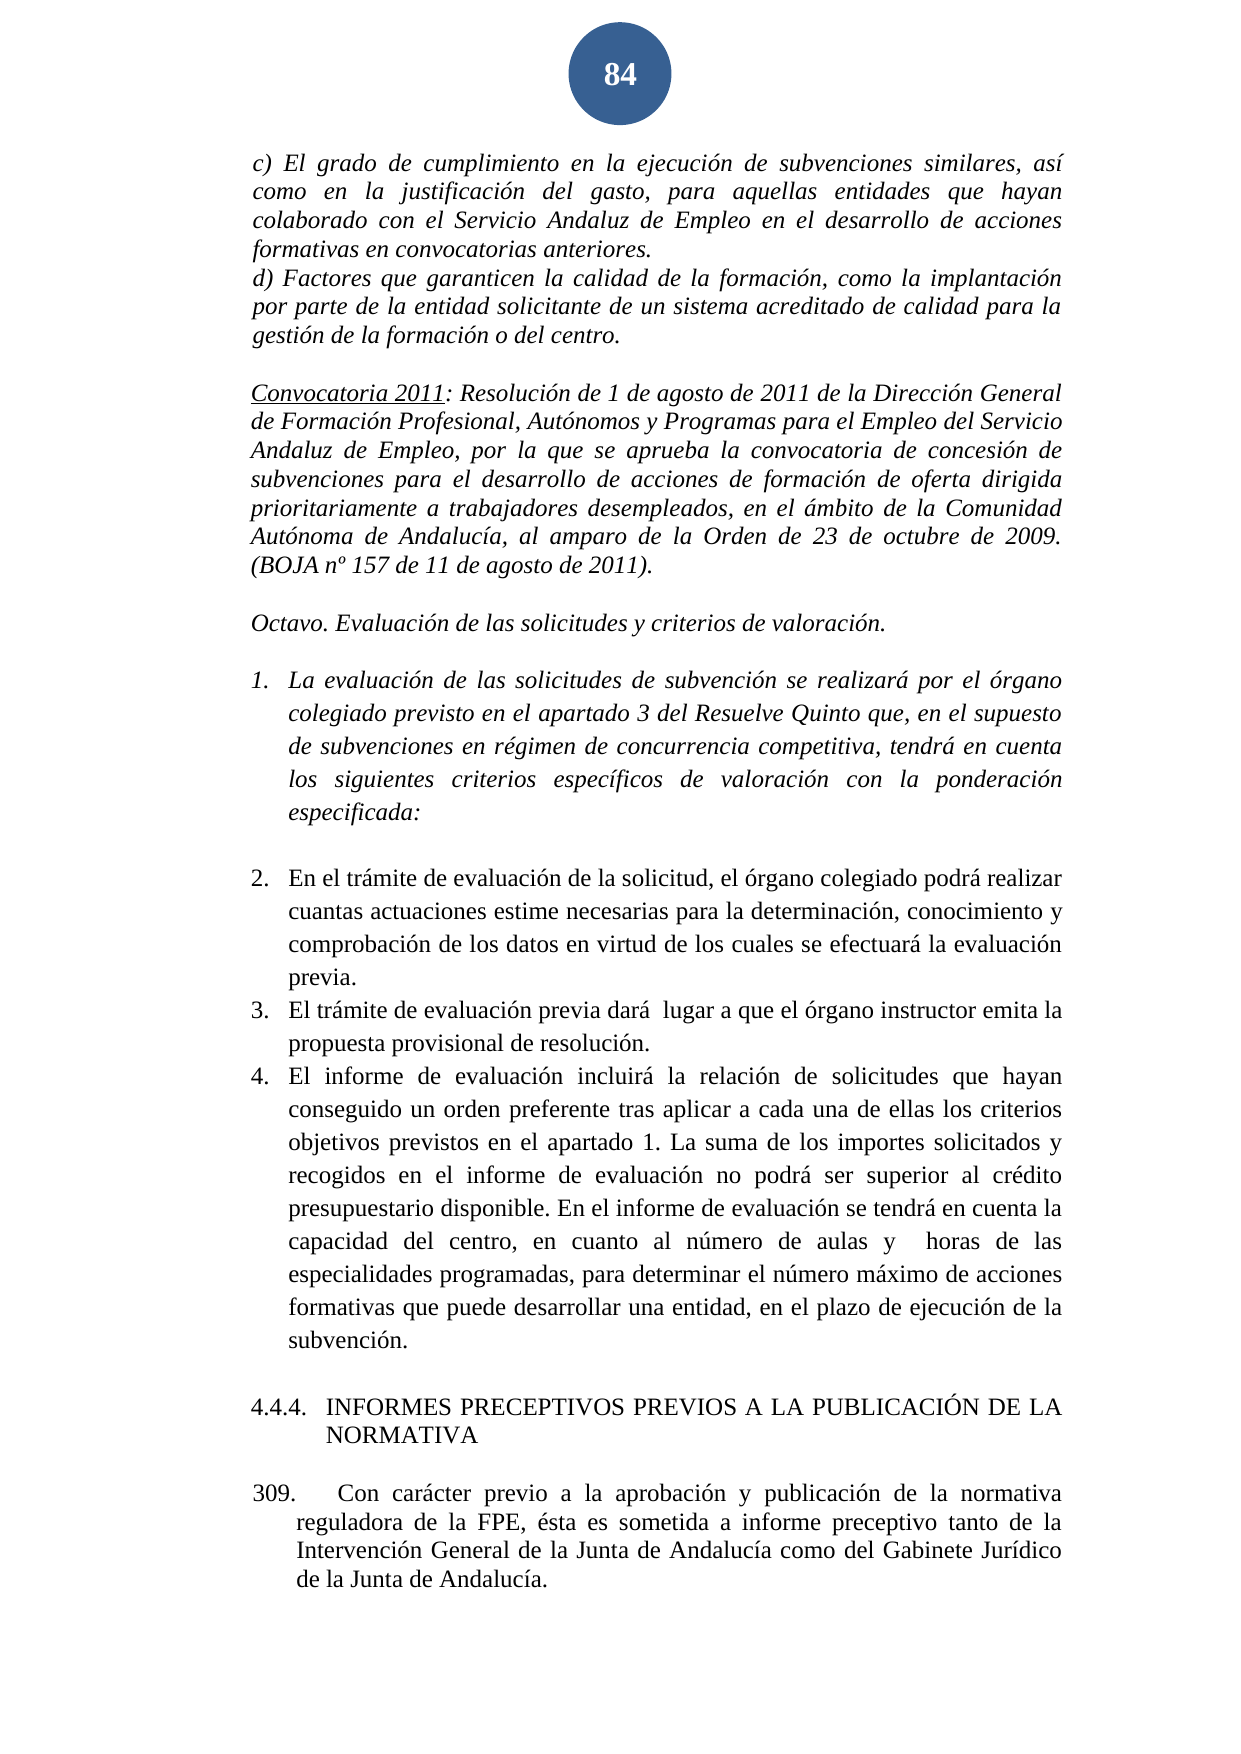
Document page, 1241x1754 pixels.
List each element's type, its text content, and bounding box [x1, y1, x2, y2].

list El informe de evaluación incluirá la relación de solicitudes que hayan conseguido un orden preferente tras aplicar a cada una de ellas los criterios objetivos previstos en el apartado 1. La suma de los importes solicitados y recogidos en el informe de evaluación no podrá ser superior al crédito presupuestario disponible. En el informe de evaluación se tendrá en cuenta la capacidad del centro, en cuanto al número de aulas y horas de las especialidades programadas, para determinar el número máximo de acciones formativas que puede desarrollar una entidad, en el plazo de ejecución de la subvención. [251, 1061, 1063, 1354]
list c) El grado de cumplimiento en la ejecución de subvenciones similares, así como en la justificación del gasto, para aquellas entidades que hayan colaborado con el Servicio Andaluz de Empleo en el desarrollo de acciones formativas en convocatorias anteriores. [252, 148, 1063, 263]
list En el trámite de evaluación de la solicitud, el órgano colegiado podrá realizar cuantas actuaciones estime necesarias para la determinación, conocimiento y comprobación de los datos en virtud de los cuales se efectuará la evaluación previa. [251, 863, 1063, 991]
list d) Factores que garanticen la calidad de la formación, como la implantación por parte de la entidad solicitante de un sistema acreditado de calidad para la gestión de la formación o del centro. [252, 263, 1063, 349]
list La evaluación de las solicitudes de subvención se realizará por el órgano colegiado previsto en el apartado 3 del Resuelve Quinto que, en el supuesto de subvenciones en régimen de concurrencia competitiva, tendrá en cuenta los siguientes criterios específicos de valoración con la ponderación especificada: [251, 665, 1063, 826]
list El trámite de evaluación previa dará lugar a que el órgano instructor emita la propuesta provisional de resolución. [251, 995, 1063, 1057]
list Octavo. Evaluación de las solicitudes y criterios de valoración. [251, 608, 1063, 636]
list Convocatoria 2011: Resolución de 1 de agosto de 2011 de la Dirección General de Formación Profesional, Autónomos y Programas para el Empleo del Servicio Andaluz de Empleo, por la que se aprueba la convocatoria de concesión de subvenciones para el desarrollo de acciones de formación de oferta dirigida prioritariamente a trabajadores desempleados, en el ámbito de la Comunidad Autónoma de Andalucía, al amparo de la Orden de 23 de octubre de 2009. (BOJA nº 157 de 11 de agosto de 2011). [251, 378, 1063, 579]
list INFORMES PRECEPTIVOS PREVIOS A LA PUBLICACIÓN DE LA NORMATIVA [251, 1392, 1063, 1449]
list Con carácter previo a la aprobación y publicación de la normativa reguladora de la FPE, ésta es sometida a informe preceptivo tanto de la Intervención General de la Junta de Andalucía como del Gabinete Jurídico de la Junta de Andalucía. [252, 1478, 1063, 1593]
